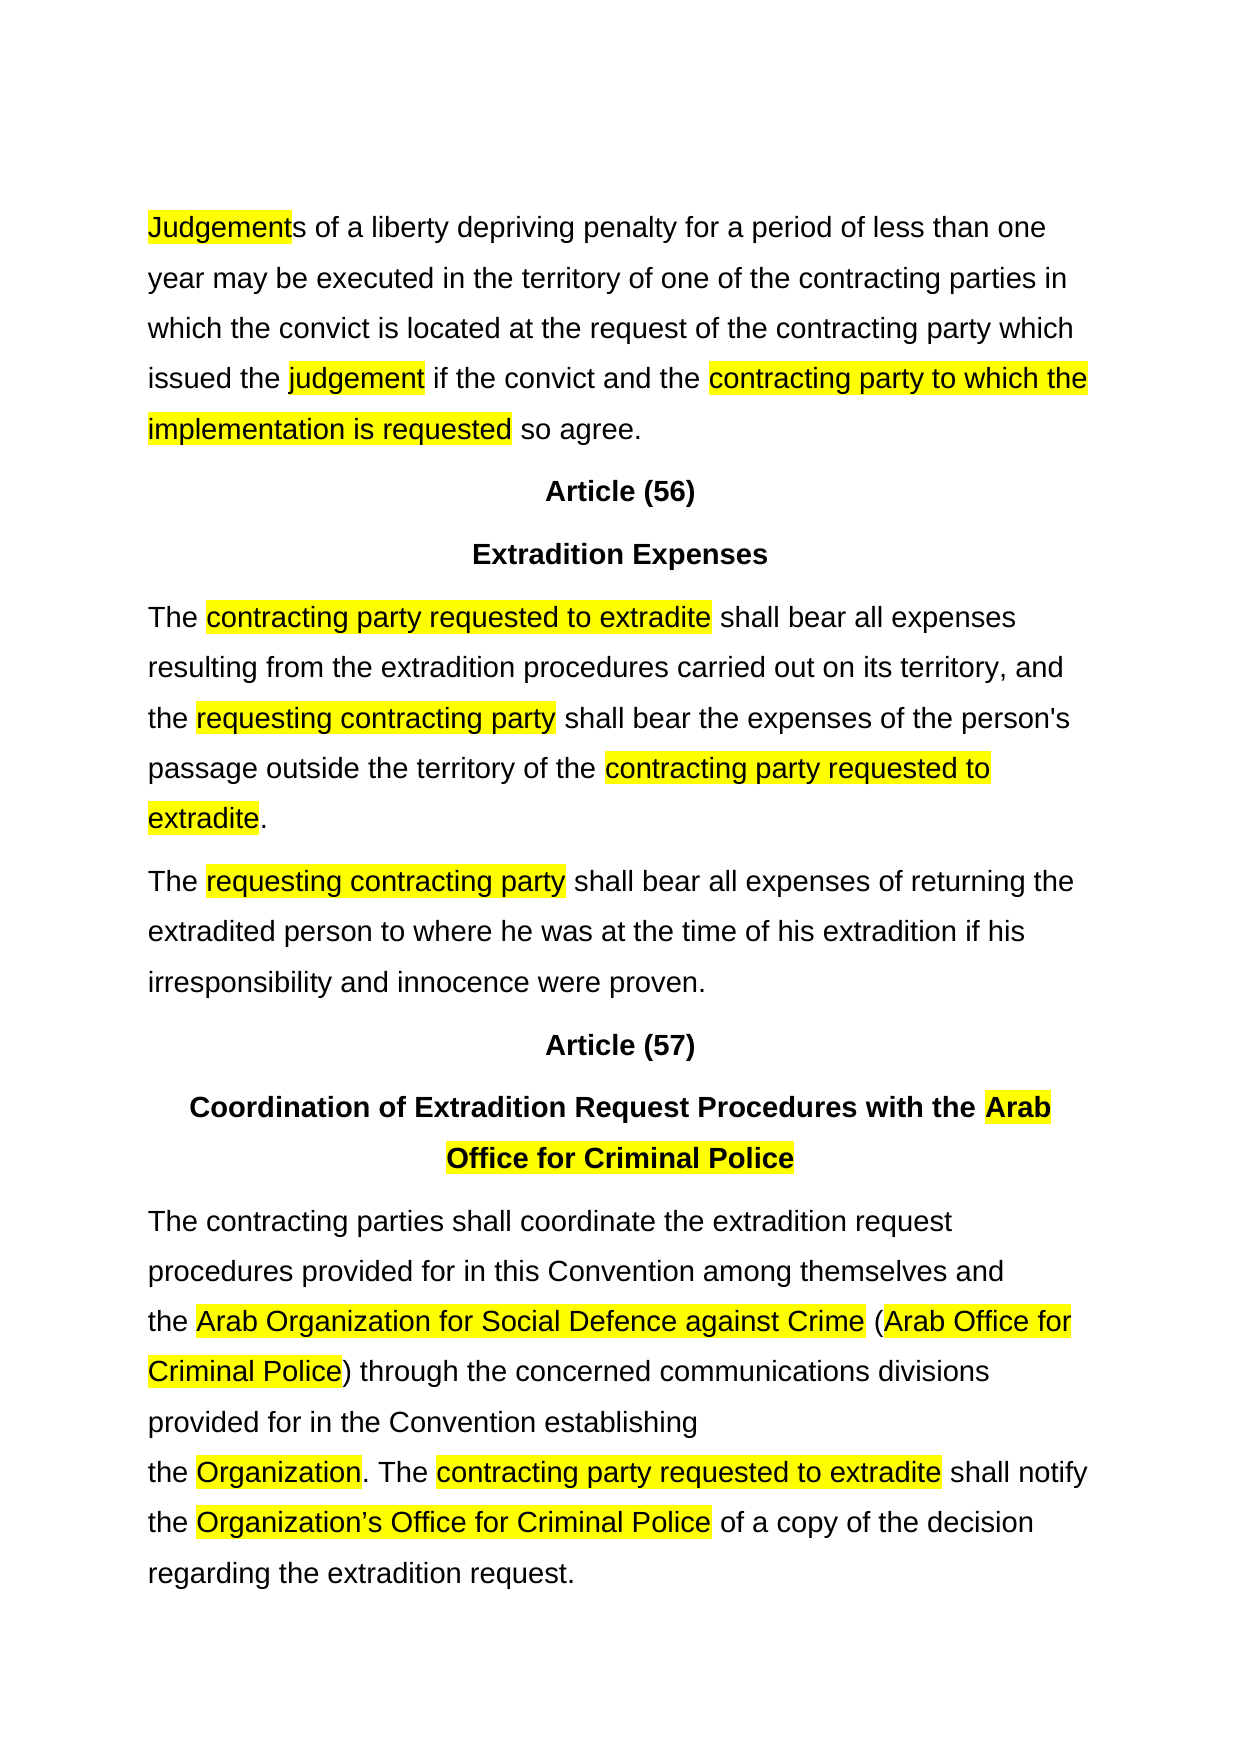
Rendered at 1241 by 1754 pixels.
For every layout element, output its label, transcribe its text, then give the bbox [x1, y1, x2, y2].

text The requesting contracting party shall bear all expenses of returning the extradited person to where he was at the time of his extradition if his irresponsibility and innocence were proven. [148, 864, 1093, 998]
text Judgements of a liberty depriving penalty for a period of less than one year may be executed in the territory of one of the contracting parties in which the convict is located at the request of the contracting party which issued the judgement if the convict and the contracting party to which the implementation is requested so agree. [148, 210, 1093, 445]
text Extradition Expenses [148, 537, 1093, 571]
text Article (56) [148, 474, 1093, 508]
text The contracting party requested to extradite shall bear all expenses resulting from the extradition procedures carried out on its territory, and the requesting contracting party shall bear the expenses of the person's passage outside the territory of the contracting party requested to extradite. [148, 600, 1093, 835]
text Coordination of Extradition Request Procedures with the Arab Office for Criminal Police [148, 1090, 1093, 1174]
text Article (57) [148, 1028, 1093, 1061]
text The contracting parties shall coordinate the extradition request procedures provided for in this Convention among themselves and the Arab Organization for Social Defence against Crime (Arab Office for Criminal Police) through the concerned communications divisions provided for in the Convention establishing the Organization. The contracting party requested to extradite shall notify the Organization’s Office for Criminal Police of a copy of the decision regarding the extradition request. [148, 1203, 1093, 1589]
